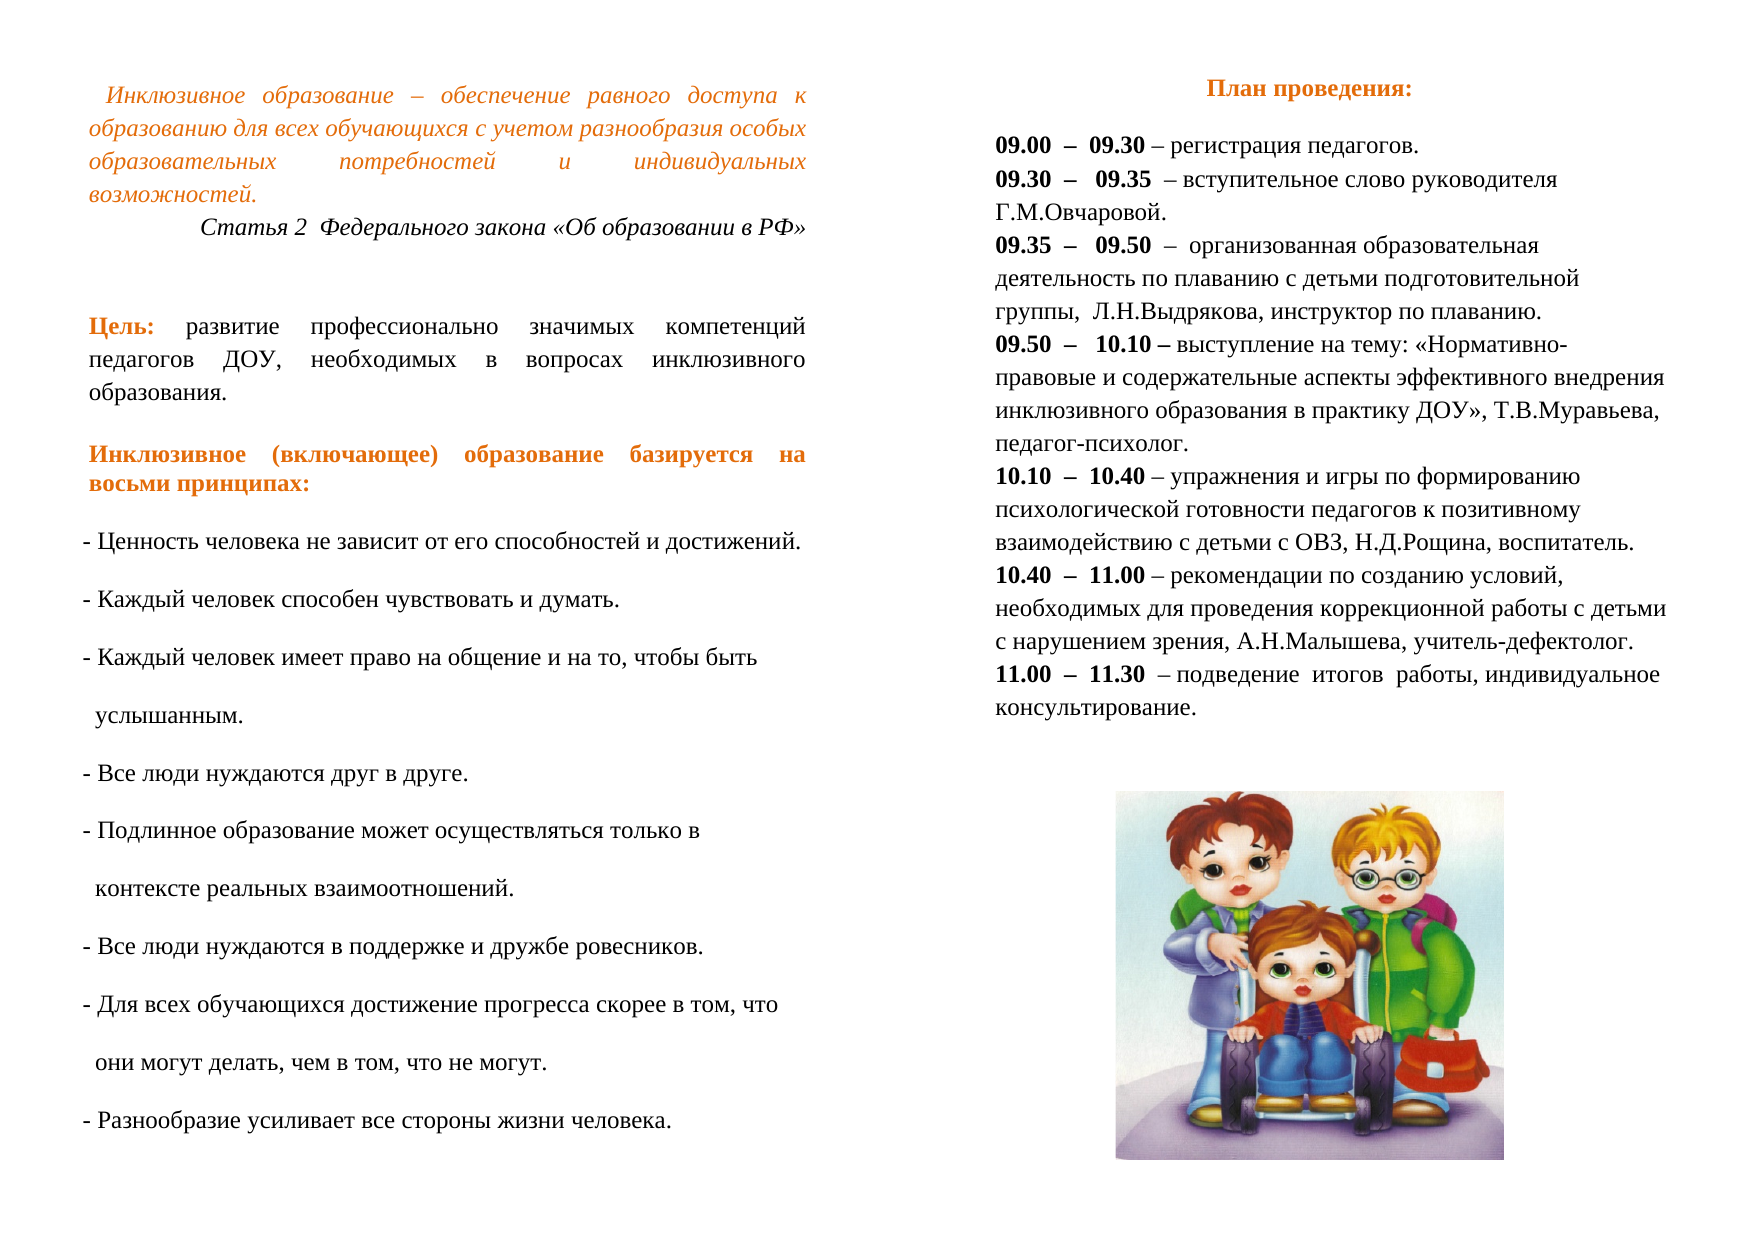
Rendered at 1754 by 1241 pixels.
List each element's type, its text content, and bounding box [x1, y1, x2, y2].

text 10.40 – 11.00 – рекомендации по созданию условий, необходимых для проведения коррекционной работы с детьми с нарушением зрения, А.Н.Малышева, учитель-дефектолог. [995, 560, 1668, 655]
text Статья 2 Федерального закона «Об образовании в РФ» [89, 212, 806, 241]
text План проведения: [951, 73, 1668, 101]
text 09.00 – 09.30 – регистрация педагогов. [995, 131, 1668, 159]
text 09.30 – 09.35 – вступительное слово руководителя Г.М.Овчаровой. [995, 164, 1668, 225]
picture [1115, 791, 1504, 1160]
text контексте реальных взаимоотношений. [82, 873, 806, 902]
text Инклюзивное образование – обеспечение равного доступа к образованию для всех обучающихся с учетом разнообразия особых образовательных потребностей и индивидуальных возможностей. [89, 80, 806, 208]
text услышанным. [82, 700, 806, 728]
text - Разнообразие усиливает все стороны жизни человека. [82, 1105, 806, 1134]
text - Подлинное образование может осуществляться только в [82, 816, 806, 844]
text - Ценность человека не зависит от его способностей и достижений. [82, 526, 806, 555]
text - Каждый человек способен чувствовать и думать. [82, 584, 806, 613]
text они могут делать, чем в том, что не могут. [82, 1047, 806, 1076]
text Инклюзивное (включающее) образование базируется на восьми принципах: [89, 439, 806, 497]
text 11.00 – 11.30 – подведение итогов работы, индивидуальное консультирование. [995, 659, 1668, 721]
text 10.10 – 10.40 – упражнения и игры по формированию психологической готовности педагогов к позитивному взаимодействию с детьми с ОВЗ, Н.Д.Рощина, воспитатель. [995, 461, 1668, 556]
text 09.50 – 10.10 – выступление на тему: «Нормативно-правовые и содержательные аспекты эффективного внедрения инклюзивного образования в практику ДОУ», Т.В.Муравьева, педагог-психолог. [995, 329, 1668, 457]
text 09.35 – 09.50 – организованная образовательная деятельность по плаванию с детьми подготовительной группы, Л.Н.Выдрякова, инструктор по плаванию. [995, 230, 1668, 324]
text - Для всех обучающихся достижение прогресса скорее в том, что [82, 989, 806, 1018]
text Цель: развитие профессионально значимых компетенций педагогов ДОУ, необходимых в вопросах инклюзивного образования. [89, 311, 806, 406]
text - Все люди нуждаются друг в друге. [82, 758, 806, 786]
text - Каждый человек имеет право на общение и на то, чтобы быть [82, 642, 806, 671]
text - Все люди нуждаются в поддержке и дружбе ровесников. [82, 931, 806, 960]
